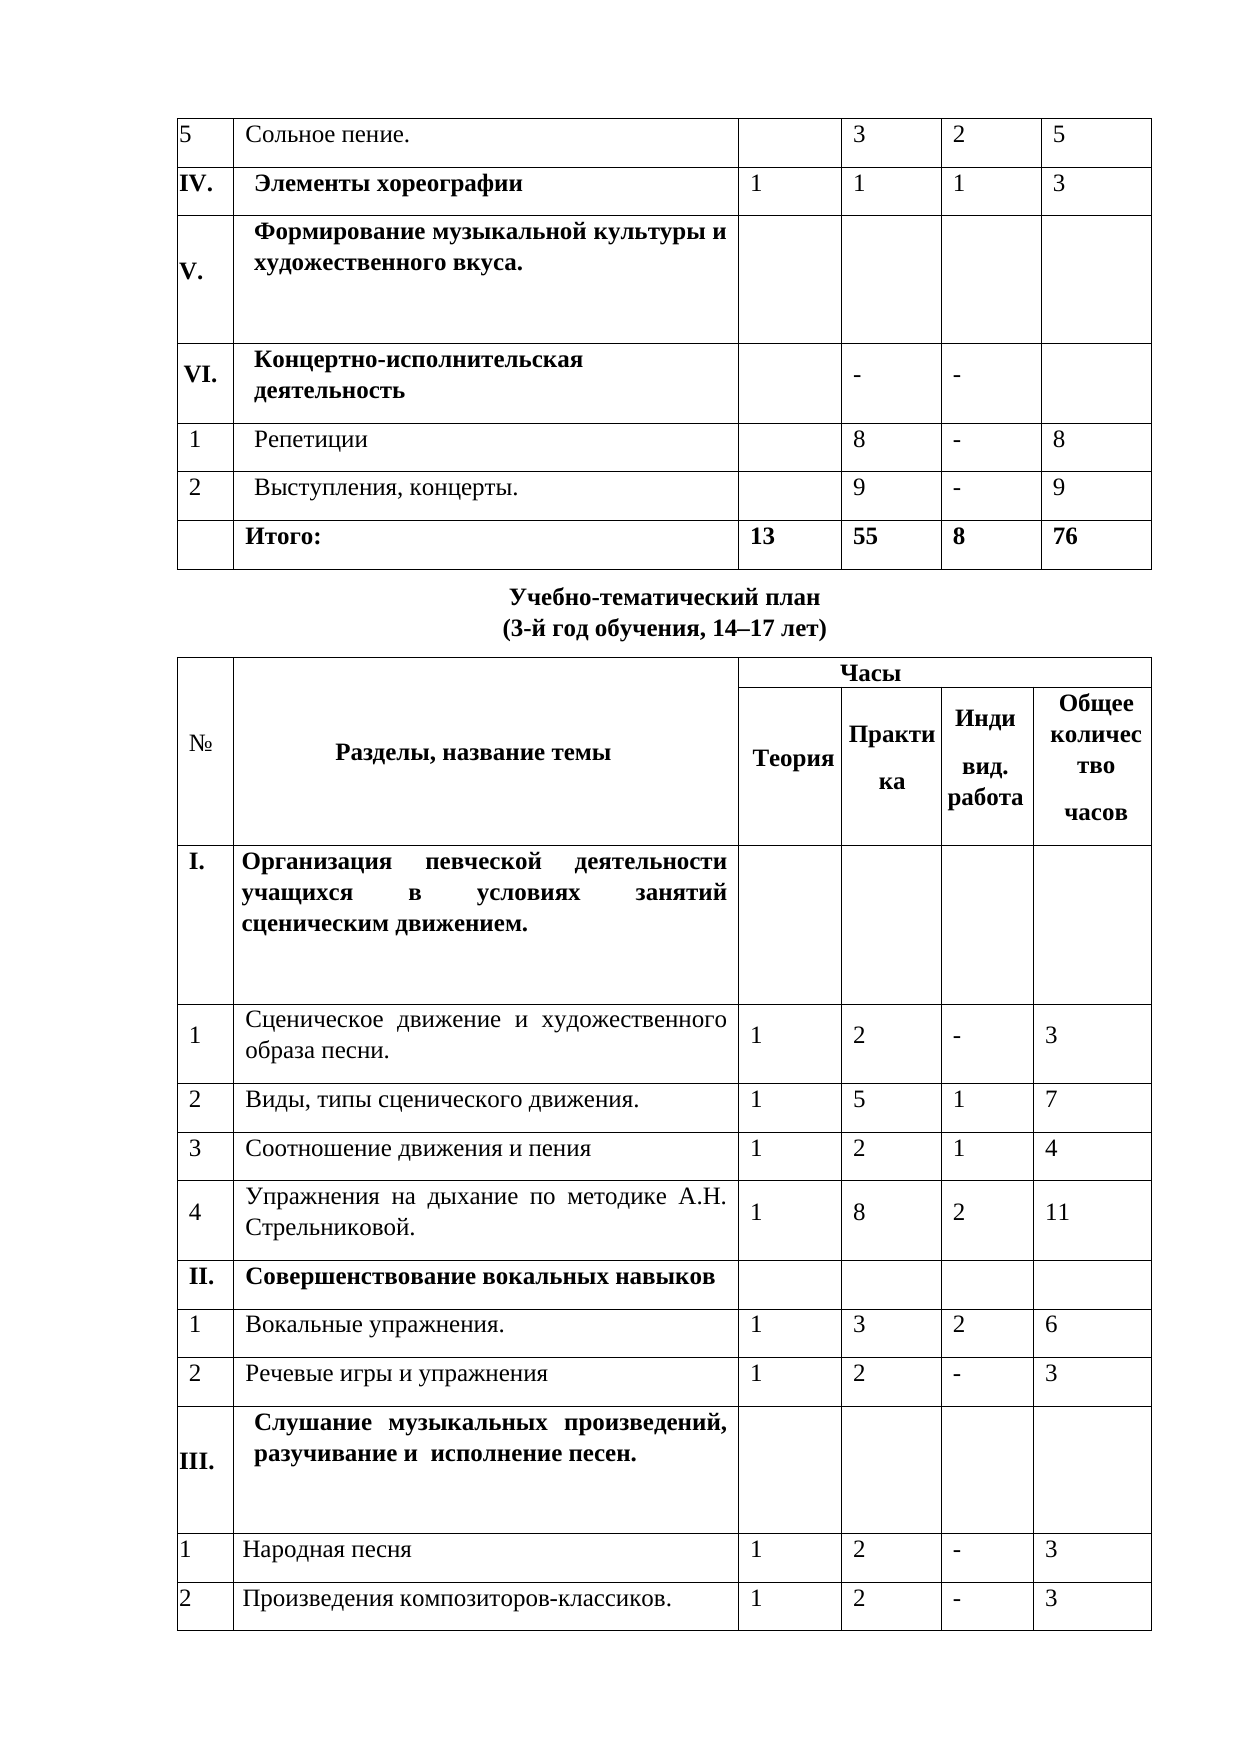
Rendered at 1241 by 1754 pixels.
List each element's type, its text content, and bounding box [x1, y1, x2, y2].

table_cell [1034, 846, 1151, 1003]
table_cell II. [178, 1261, 233, 1308]
table_cell 2 [178, 1084, 233, 1132]
table_cell 8 [1042, 424, 1151, 471]
table_header Разделы, название темы [234, 658, 738, 845]
table_cell 5 [842, 1084, 941, 1132]
table_cell 2 [842, 1133, 941, 1180]
table_cell 3 [842, 1310, 941, 1357]
table_cell [842, 846, 941, 1003]
table_cell [739, 119, 841, 167]
table_cell [1034, 1407, 1151, 1533]
table_cell Теория [739, 688, 841, 845]
table_cell III. [178, 1407, 233, 1533]
table_cell [739, 1261, 841, 1308]
table_cell IV. [178, 168, 233, 215]
table_cell 1 [942, 168, 1041, 215]
table_cell 11 [1034, 1181, 1151, 1260]
table_cell 8 [842, 424, 941, 471]
table_cell 2 [842, 1005, 941, 1083]
table_cell [942, 1407, 1033, 1533]
table_cell Речевые игры и упражнения [234, 1358, 738, 1406]
table_cell 1 [739, 1310, 841, 1357]
table_cell Сценическое движение и художественного образа песни. [234, 1005, 738, 1083]
table_cell [942, 216, 1041, 343]
table_cell Итого: [234, 521, 738, 569]
table_cell - [942, 344, 1041, 422]
table_cell [178, 521, 233, 569]
table_cell Общее количество часов [1034, 688, 1151, 845]
text Учебно-тематический план (3-й год обучения, 14–17 лет) [177, 582, 1152, 642]
table_cell Виды, типы сценического движения. [234, 1084, 738, 1132]
table_cell Совершенствование вокальных навыков [234, 1261, 738, 1308]
table_cell 3 [1034, 1005, 1151, 1083]
table_cell [739, 424, 841, 471]
table_cell 4 [1034, 1133, 1151, 1180]
table_cell Упражнения на дыхание по методике А.Н. Стрельниковой. [234, 1181, 738, 1260]
table_cell Практи ка [842, 688, 941, 845]
table_cell 2 [942, 119, 1041, 167]
table_cell 1 [739, 168, 841, 215]
table_cell [739, 216, 841, 343]
table_cell - [942, 1534, 1033, 1582]
table_cell Инди вид. работа [942, 688, 1033, 845]
table_cell 3 [1034, 1358, 1151, 1406]
table_cell 76 [1042, 521, 1151, 569]
table_cell [1042, 216, 1151, 343]
table_cell 8 [942, 521, 1041, 569]
table_cell [842, 1261, 941, 1308]
table_cell V. [178, 216, 233, 343]
table_cell Сольное пение. [234, 119, 738, 167]
table_cell 1 [178, 424, 233, 471]
table_cell Репетиции [234, 424, 738, 471]
table_cell 1 [178, 1310, 233, 1357]
table_cell 2 [178, 472, 233, 520]
table_cell 4 [178, 1181, 233, 1260]
table_cell 6 [1034, 1310, 1151, 1357]
table_cell Вокальные упражнения. [234, 1310, 738, 1357]
table_cell Соотношение движения и пения [234, 1133, 738, 1180]
table_cell 2 [942, 1310, 1033, 1357]
table_cell Слушание музыкальных произведений, разучивание и исполнение песен. [234, 1407, 738, 1533]
table_cell Народная песня [234, 1534, 738, 1582]
table_cell Выступления, концерты. [234, 472, 738, 520]
table_cell 8 [842, 1181, 941, 1260]
table_cell 9 [1042, 472, 1151, 520]
table_cell [842, 1407, 941, 1533]
table_cell 5 [1042, 119, 1151, 167]
table_cell 1 [842, 168, 941, 215]
table_cell 3 [842, 119, 941, 167]
table_cell - [942, 472, 1041, 520]
table_cell VI. [178, 344, 233, 422]
table_cell - [942, 1358, 1033, 1406]
table_cell 1 [178, 1534, 233, 1582]
table_cell 55 [842, 521, 941, 569]
table_cell [739, 846, 841, 1003]
table_cell Формирование музыкальной культуры и художественного вкуса. [234, 216, 738, 343]
table_cell [1042, 344, 1151, 422]
table_cell 9 [842, 472, 941, 520]
table_cell 1 [942, 1084, 1033, 1132]
table_cell - [942, 1005, 1033, 1083]
table_cell 2 [178, 1358, 233, 1406]
table_cell 3 [1034, 1583, 1151, 1630]
table_cell 2 [842, 1583, 941, 1630]
table_cell [842, 216, 941, 343]
table_cell I. [178, 846, 233, 1003]
table_cell Элементы хореографии [234, 168, 738, 215]
table_cell [942, 846, 1033, 1003]
table_cell [1034, 1261, 1151, 1308]
table_cell 1 [178, 1005, 233, 1083]
table_cell 2 [178, 1583, 233, 1630]
table_cell Организация певческой деятельности учащихся в условиях занятий сценическим движением. [234, 846, 738, 1003]
table_cell 1 [739, 1358, 841, 1406]
table_header Часы [739, 658, 1151, 687]
table_cell 1 [739, 1534, 841, 1582]
table_cell 3 [178, 1133, 233, 1180]
table_cell 1 [739, 1583, 841, 1630]
table_cell 5 [178, 119, 233, 167]
table_cell [739, 1407, 841, 1533]
table_cell [942, 1261, 1033, 1308]
table_cell - [942, 1583, 1033, 1630]
table_cell 2 [842, 1358, 941, 1406]
table_cell - [942, 424, 1041, 471]
table_cell [739, 472, 841, 520]
table_cell 1 [739, 1181, 841, 1260]
table_cell 7 [1034, 1084, 1151, 1132]
table_cell 1 [739, 1084, 841, 1132]
table_cell 3 [1034, 1534, 1151, 1582]
table_cell 1 [739, 1133, 841, 1180]
table_cell 3 [1042, 168, 1151, 215]
table_cell 1 [739, 1005, 841, 1083]
table_cell 2 [942, 1181, 1033, 1260]
table_cell - [842, 344, 941, 422]
table_cell Произведения композиторов-классиков. [234, 1583, 738, 1630]
table_cell [739, 344, 841, 422]
table_cell 2 [842, 1534, 941, 1582]
table_cell 13 [739, 521, 841, 569]
table_cell Концертно-исполнительская деятельность [234, 344, 738, 422]
table_header № [178, 658, 233, 845]
table_cell 1 [942, 1133, 1033, 1180]
